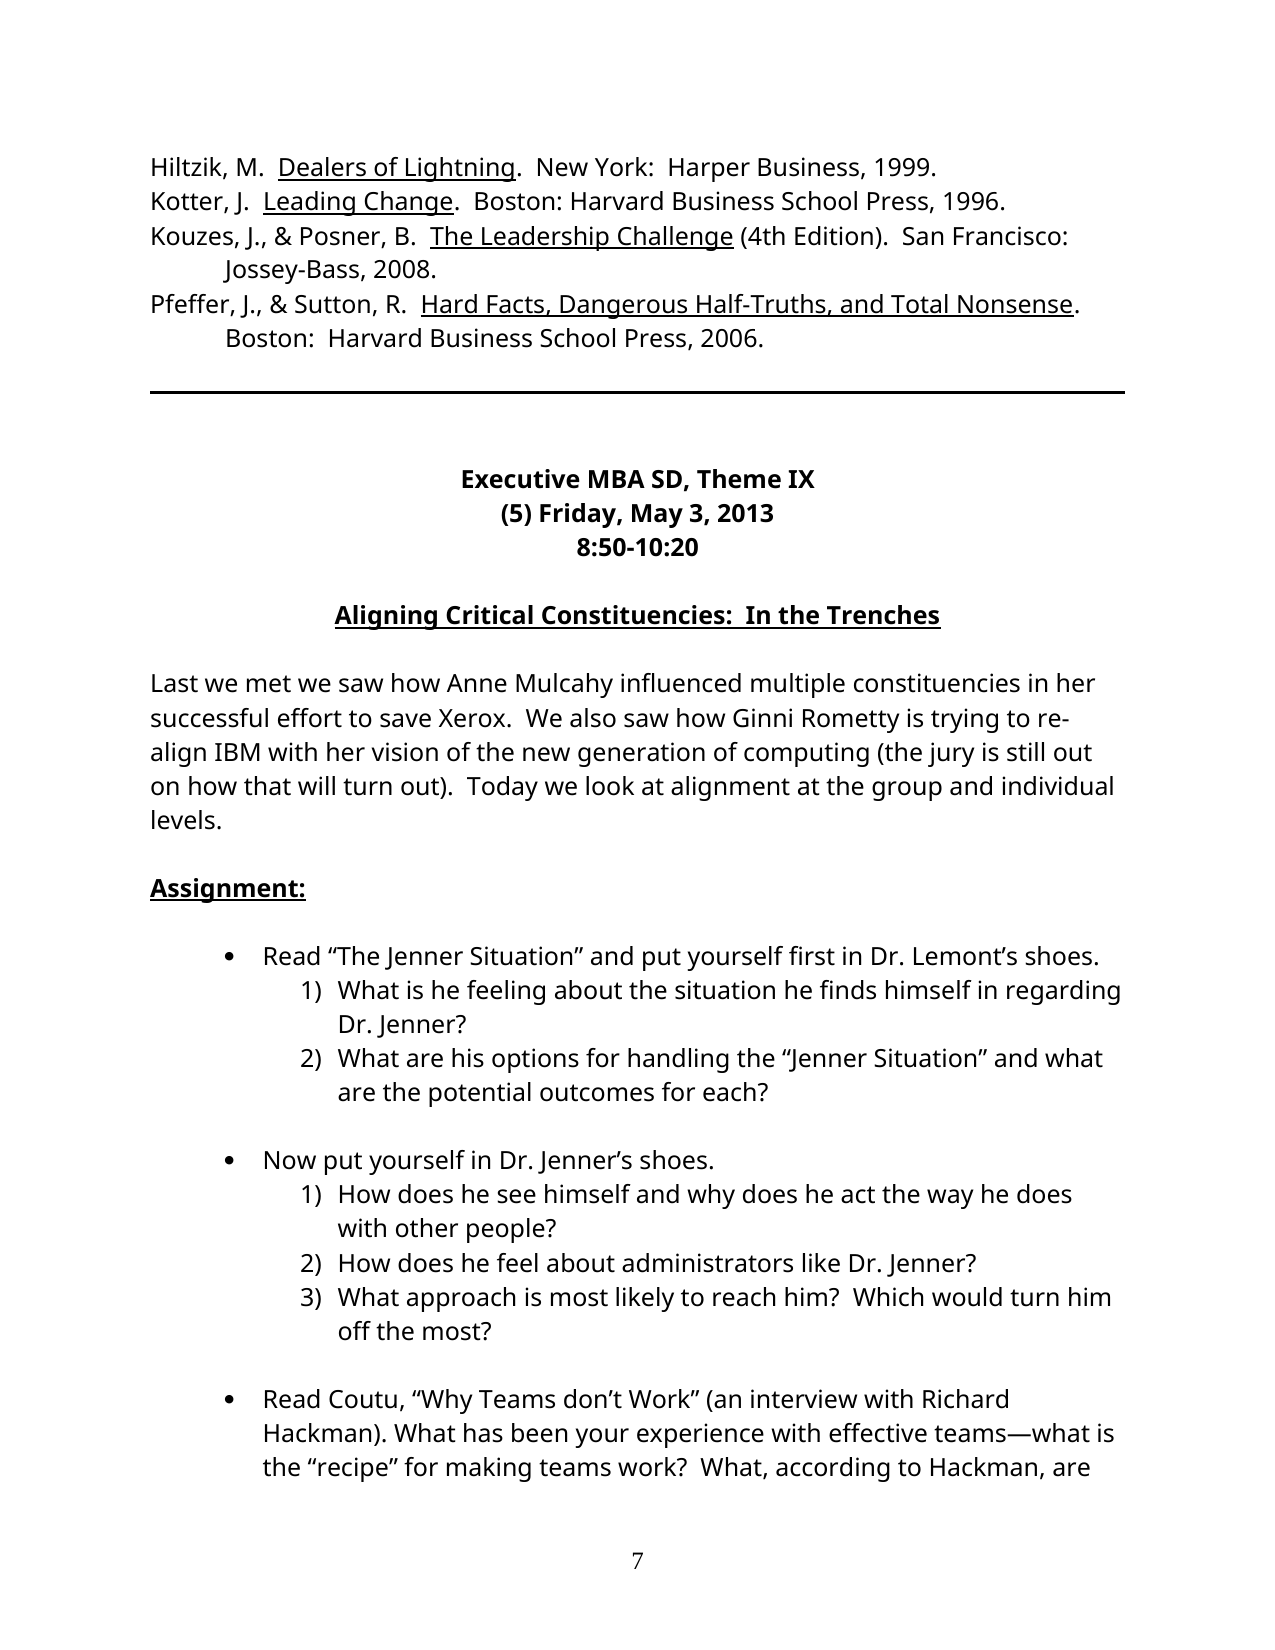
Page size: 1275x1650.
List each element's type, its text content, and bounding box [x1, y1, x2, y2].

list How does he see himself and why does he act the way he does with other people? [300, 1177, 1125, 1245]
list How does he feel about administrators like Dr. Jenner? [300, 1245, 1125, 1279]
text Aligning Critical Constituencies: In the Trenches [150, 598, 1125, 632]
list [225, 1381, 1125, 1484]
text Pfeffer, J., & Sutton, R. Hard Facts, Dangerous Half-Truths, and Total Nonsense. Boston: Harvard Business School Press, 2006. [150, 286, 1125, 354]
text Kotter, J. Leading Change. Boston: Harvard Business School Press, 1996. [150, 184, 1125, 218]
title Kouzes, J., & Posner, B. The Leadership Challenge (4th Edition). San Francisco: Jossey-Bass, 2008. [150, 218, 1125, 286]
text Assignment: [150, 871, 1125, 904]
list What approach is most likely to reach him? Which would turn him off the most? [300, 1279, 1125, 1347]
title Executive MBA SD, Theme IX [150, 462, 1125, 496]
text (5) Friday, May 3, 2013 [150, 496, 1125, 530]
text 8:50-10:20 [150, 530, 1125, 564]
text Hiltzik, M. Dealers of Lightning. New York: Harper Business, 1999. [150, 150, 1125, 184]
text Last we met we saw how Anne Mulcahy influenced multiple constituencies in her successful effort to save Xerox. We also saw how Ginni Rometty is trying to re-align IBM with her vision of the new generation of computing (the jury is still out on how that will turn out). Today we look at alignment at the group and individual levels. [150, 666, 1125, 836]
list Read “The Jenner Situation” and put yourself first in Dr. Lemont’s shoes. [225, 939, 1125, 973]
list What are his options for handling the “Jenner Situation” and what are the potential outcomes for each? [300, 1041, 1125, 1109]
list What is he feeling about the situation he finds himself in regarding Dr. Jenner? [300, 973, 1125, 1041]
list Now put yourself in Dr. Jenner’s shoes. [225, 1143, 1125, 1177]
